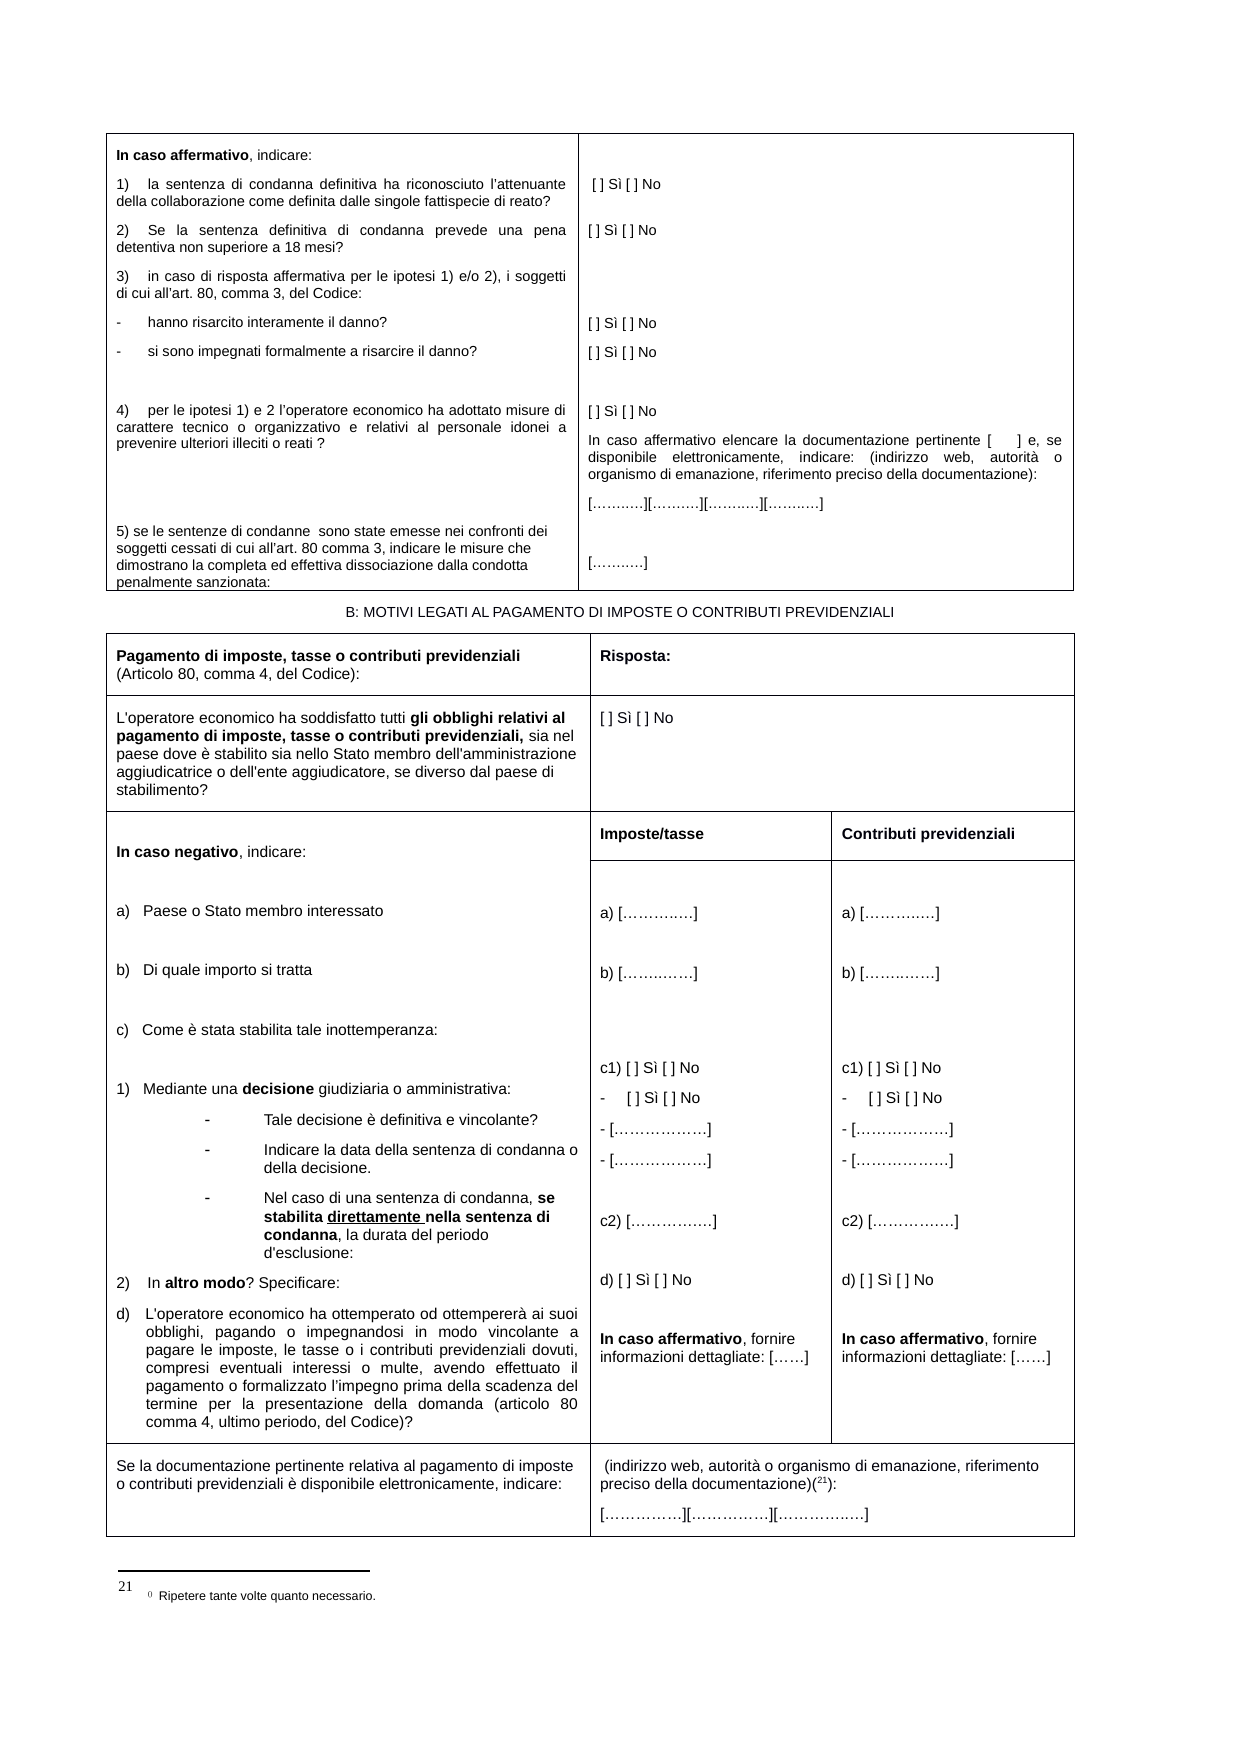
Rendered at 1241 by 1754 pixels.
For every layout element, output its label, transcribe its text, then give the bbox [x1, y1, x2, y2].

table_cell In caso negativo, indicare: a) Paese o Stato membro interessato b) Di quale importo si tratta c) Come è stata stabilita tale inottemperanza: 1) Mediante una decisione giudiziaria o amministrativa: Tale decisione è definitiva e vincolante? Indicare la data della sentenza di condanna o della decisione. Nel caso di una sentenza di condanna, se stabilita direttamente nella sentenza di condanna, la durata del periodo d'esclusione: 2) In altro modo? Specificare: d) L'operatore economico ha ottemperato od ottempererà ai suoi obblighi, pagando o impegnandosi in modo vincolante a pagare le imposte, le tasse o i contributi previdenziali dovuti, compresi eventuali interessi o multe, avendo effettuato il pagamento o formalizzato l’impegno prima della scadenza del termine per la presentazione della domanda (articolo 80 comma 4, ultimo periodo, del Codice)? [107, 812, 590, 1443]
table_cell a) [………..…] b) [……..……] c1) [ ] Sì [ ] No - [ ] Sì [ ] No - [………………] - [………………] c2) [………….…] d) [ ] Sì [ ] No In caso affermativo, fornire informazioni dettagliate: [……] [591, 861, 831, 1443]
text B: MOTIVI LEGATI AL PAGAMENTO DI IMPOSTE O CONTRIBUTI PREVIDENZIALI [118, 603, 1122, 620]
table_cell Imposte/tasse [591, 812, 831, 860]
table_cell [ ] Sì [ ] No [ ] Sì [ ] No [ ] Sì [ ] No [ ] Sì [ ] No [ ] Sì [ ] No In caso affermativo elencare la documentazione pertinente [ ] e, se disponibile elettronicamente, indicare: (indirizzo web, autorità o organismo di emanazione, riferimento preciso della documentazione): [……..…][…….…][……..…][……..…] [……..…] [579, 134, 1073, 590]
table_cell (indirizzo web, autorità o organismo di emanazione, riferimento preciso della documentazione)(): [……………][……………][…………..…] [591, 1444, 1074, 1536]
table_cell [ ] Sì [ ] No [591, 696, 1074, 811]
table_cell Se la documentazione pertinente relativa al pagamento di imposte o contributi previdenziali è disponibile elettronicamente, indicare: [107, 1444, 590, 1536]
table_cell In caso affermativo, indicare: 1) la sentenza di condanna definitiva ha riconosciuto l’attenuante della collaborazione come definita dalle singole fattispecie di reato? 2) Se la sentenza definitiva di condanna prevede una pena detentiva non superiore a 18 mesi? 3) in caso di risposta affermativa per le ipotesi 1) e/o 2), i soggetti di cui all’art. 80, comma 3, del Codice: - hanno risarcito interamente il danno? - si sono impegnati formalmente a risarcire il danno? 4) per le ipotesi 1) e 2 l’operatore economico ha adottato misure di carattere tecnico o organizzativo e relativi al personale idonei a prevenire ulteriori illeciti o reati ? 5) se le sentenze di condanne sono state emesse nei confronti dei soggetti cessati di cui all’art. 80 comma 3, indicare le misure che dimostrano la completa ed effettiva dissociazione dalla condotta penalmente sanzionata: [107, 134, 578, 590]
table_cell L'operatore economico ha soddisfatto tutti gli obblighi relativi al pagamento di imposte, tasse o contributi previdenziali, sia nel paese dove è stabilito sia nello Stato membro dell'amministrazione aggiudicatrice o dell'ente aggiudicatore, se diverso dal paese di stabilimento? [107, 696, 590, 811]
table_cell a) [………..…] b) [……..……] c1) [ ] Sì [ ] No - [ ] Sì [ ] No - [………………] - [………………] c2) [………….…] d) [ ] Sì [ ] No In caso affermativo, fornire informazioni dettagliate: [……] [832, 861, 1074, 1443]
table_cell Contributi previdenziali [832, 812, 1074, 860]
table_header Risposta: [591, 634, 1074, 695]
table_header Pagamento di imposte, tasse o contributi previdenziali (Articolo 80, comma 4, del Codice): [107, 634, 590, 695]
